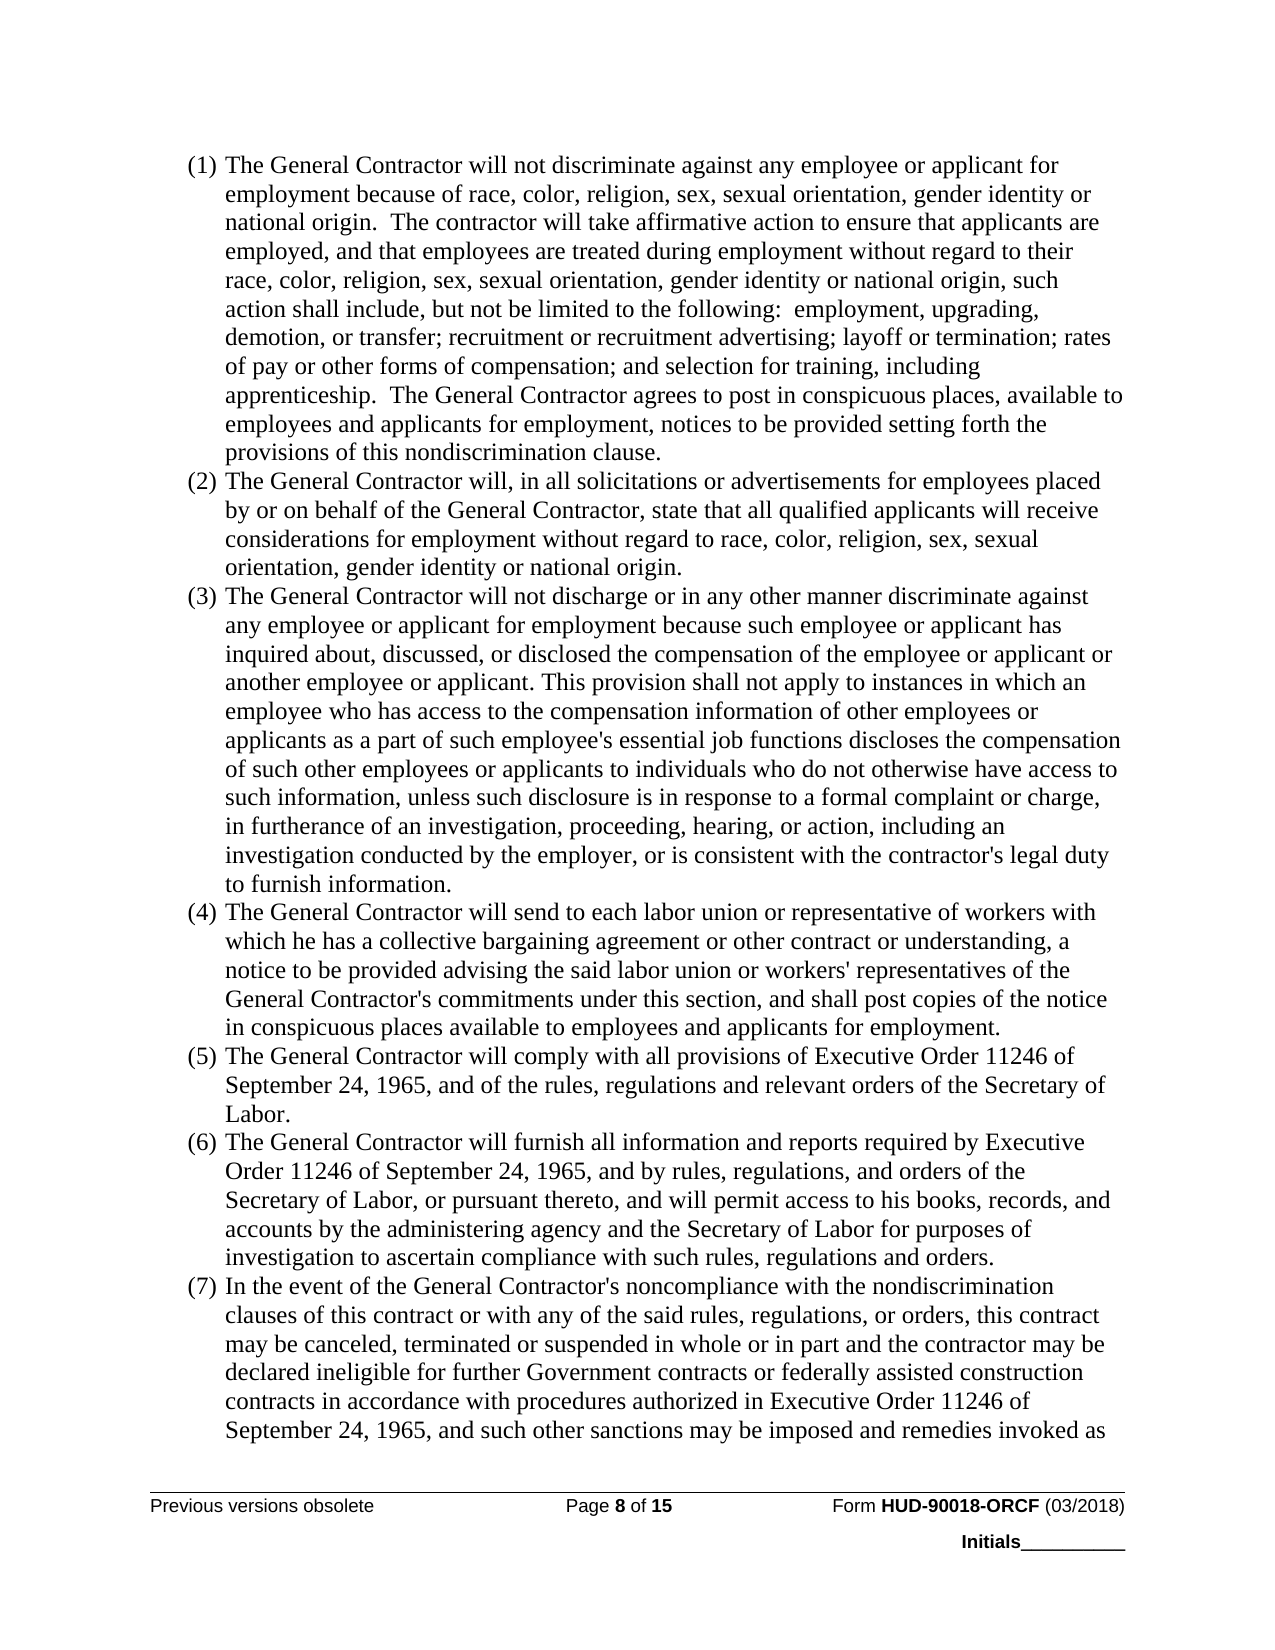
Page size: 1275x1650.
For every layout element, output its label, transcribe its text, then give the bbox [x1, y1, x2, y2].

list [187, 1271, 1125, 1444]
list The General Contractor will send to each labor union or representative of workers with which he has a collective bargaining agreement or other contract or understanding, a notice to be provided advising the said labor union or workers' representatives of the General Contractor's commitments under this section, and shall post copies of the notice in conspicuous places available to employees and applicants for employment. [187, 897, 1125, 1041]
list The General Contractor will comply with all provisions of Executive Order 11246 of September 24, 1965, and of the rules, regulations and relevant orders of the Secretary of Labor. [187, 1041, 1125, 1127]
list The General Contractor will, in all solicitations or advertisements for employees placed by or on behalf of the General Contractor, state that all qualified applicants will receive considerations for employment without regard to race, color, religion, sex, sexual orientation, gender identity or national origin. [187, 466, 1125, 581]
list The General Contractor will not discharge or in any other manner discriminate against any employee or applicant for employment because such employee or applicant has inquired about, discussed, or disclosed the compensation of the employee or applicant or another employee or applicant. This provision shall not apply to instances in which an employee who has access to the compensation information of other employees or applicants as a part of such employee's essential job functions discloses the compensation of such other employees or applicants to individuals who do not otherwise have access to such information, unless such disclosure is in response to a formal complaint or charge, in furtherance of an investigation, proceeding, hearing, or action, including an investigation conducted by the employer, or is consistent with the contractor's legal duty to furnish information. [187, 581, 1125, 897]
list The General Contractor will not discriminate against any employee or applicant for employment because of race, color, religion, sex, sexual orientation, gender identity or national origin. The contractor will take affirmative action to ensure that applicants are employed, and that employees are treated during employment without regard to their race, color, religion, sex, sexual orientation, gender identity or national origin, such action shall include, but not be limited to the following: employment, upgrading, demotion, or transfer; recruitment or recruitment advertising; layoff or termination; rates of pay or other forms of compensation; and selection for training, including apprenticeship. The General Contractor agrees to post in conspicuous places, available to employees and applicants for employment, notices to be provided setting forth the provisions of this nondiscrimination clause. [187, 150, 1125, 466]
list The General Contractor will furnish all information and reports required by Executive Order 11246 of September 24, 1965, and by rules, regulations, and orders of the Secretary of Labor, or pursuant thereto, and will permit access to his books, records, and accounts by the administering agency and the Secretary of Labor for purposes of investigation to ascertain compliance with such rules, regulations and orders. [187, 1127, 1125, 1271]
